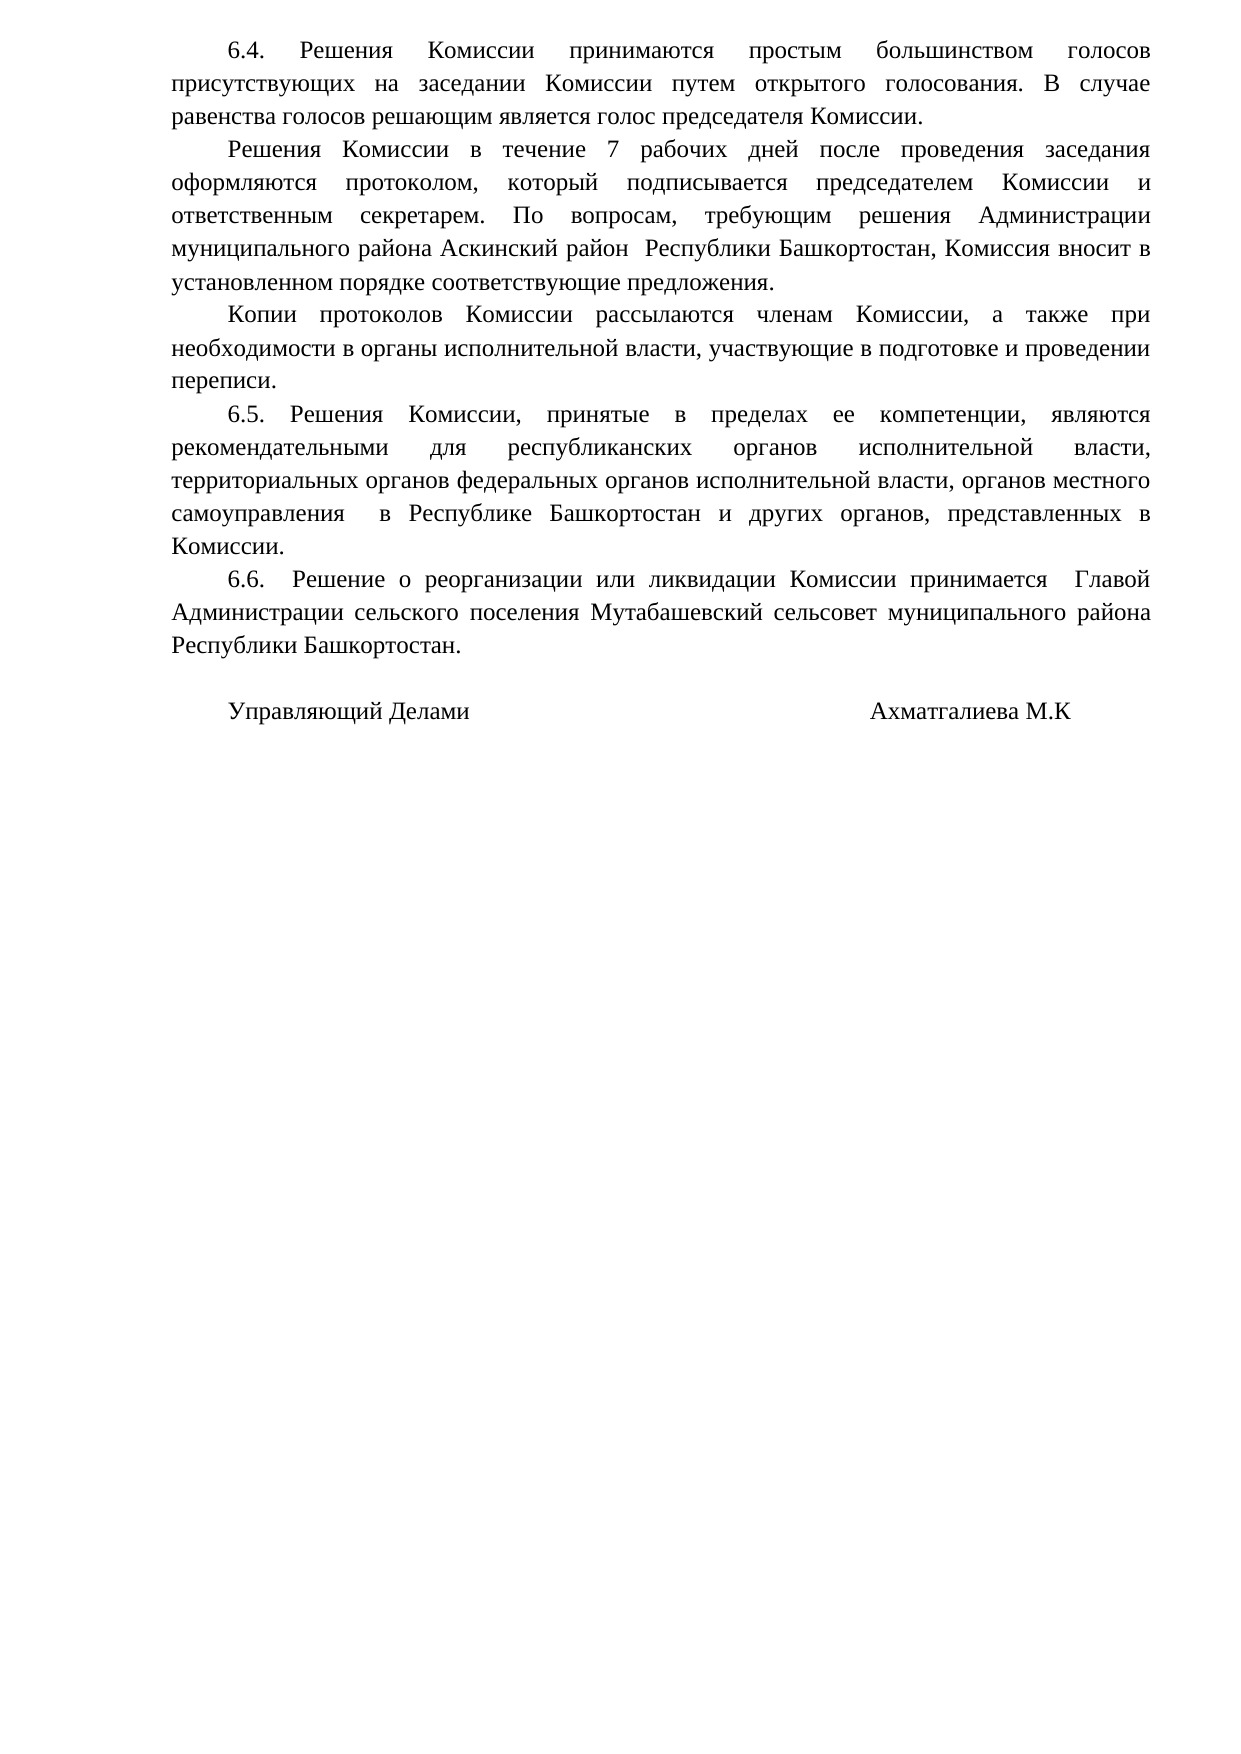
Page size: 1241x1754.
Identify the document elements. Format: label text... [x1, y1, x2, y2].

text Копии протоколов Комиссии рассылаются членам Комиссии, а также при необходимости в органы исполнительной власти, участвующие в подготовке и проведении переписи. [171, 299, 1152, 394]
text 6.6. Решение о реорганизации или ликвидации Комиссии принимается Главой Администрации сельского поселения Мутабашевский сельсовет муниципального района Республики Башкортостан. [171, 564, 1152, 658]
text 6.4. Решения Комиссии принимаются простым большинством голосов присутствующих на заседании Комиссии путем открытого голосования. В случае равенства голосов решающим является голос председателя Комиссии. [171, 35, 1152, 130]
text Решения Комиссии в течение 7 рабочих дней после проведения заседания оформляются протоколом, который подписывается председателем Комиссии и ответственным секретарем. По вопросам, требующим решения Администрации муниципального района Аскинский район Республики Башкортостан, Комиссия вносит в установленном порядке соответствующие предложения. [171, 134, 1152, 295]
text 6.5. Решения Комиссии, принятые в пределах ее компетенции, являются рекомендательными для республиканских органов исполнительной власти, территориальных органов федеральных органов исполнительной власти, органов местного самоуправления в Республике Башкортостан и других органов, представленных в Комиссии. [171, 399, 1152, 559]
text Управляющий Делами Ахматгалиева М.К [171, 696, 1152, 724]
